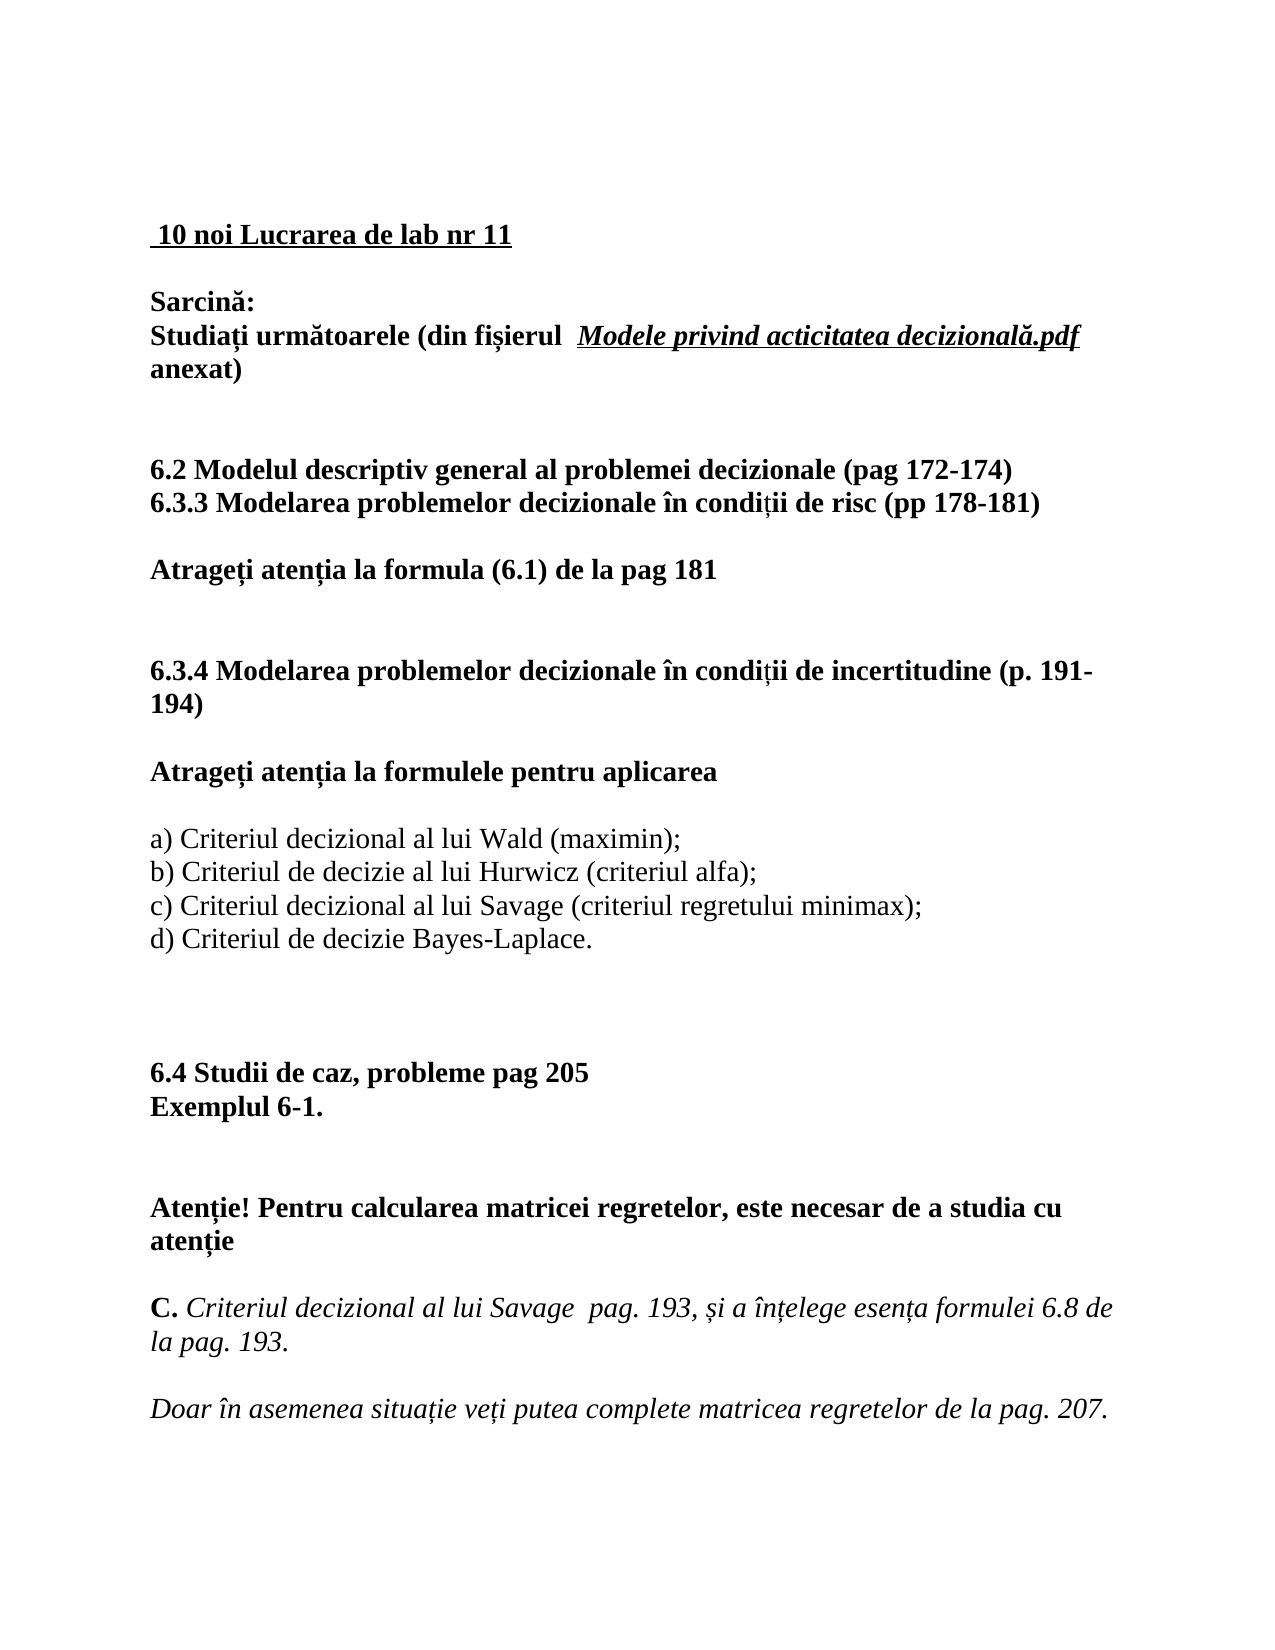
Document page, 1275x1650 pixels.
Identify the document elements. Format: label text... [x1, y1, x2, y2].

text Atenție! Pentru calcularea matricei regretelor, este necesar de a studia cu atenție [150, 1190, 1125, 1257]
text 10 noi Lucrarea de lab nr 11 [150, 217, 1125, 251]
text Atrageți atenția la formulele pentru aplicarea [150, 754, 1125, 787]
text Doar în asemenea situație veți putea complete matricea regretelor de la pag. 207. [150, 1391, 1125, 1424]
text 6.2 Modelul descriptiv general al problemei decizionale (pag 172-174) [150, 452, 1125, 485]
text Atrageți atenția la formula (6.1) de la pag 181 [150, 552, 1125, 586]
text 6.3.3 Modelarea problemelor decizionale în condiții de risc (pp 178-181) [150, 485, 1125, 519]
text b) Criteriul de decizie al lui Hurwicz (criteriul alfa); [150, 854, 1125, 888]
text a) Criteriul decizional al lui Wald (maximin); [150, 821, 1125, 854]
text Studiați următoarele (din fișierul Modele privind acticitatea decizională.pdf anexat) [150, 318, 1125, 385]
text c) Criteriul decizional al lui Savage (criteriul regretului minimax); [150, 888, 1125, 921]
text d) Criteriul de decizie Bayes-Laplace. [150, 921, 1125, 955]
text C. Criteriul decizional al lui Savage pag. 193, și a înțelege esența formulei 6.8 de la pag. 193. [150, 1290, 1125, 1357]
text Sarcină: [150, 284, 1125, 318]
text 6.3.4 Modelarea problemelor decizionale în condiții de incertitudine (p. 191- 194) [150, 653, 1125, 720]
text Exemplul 6-1. [150, 1089, 1125, 1123]
text 6.4 Studii de caz, probleme pag 205 [150, 1056, 1125, 1089]
